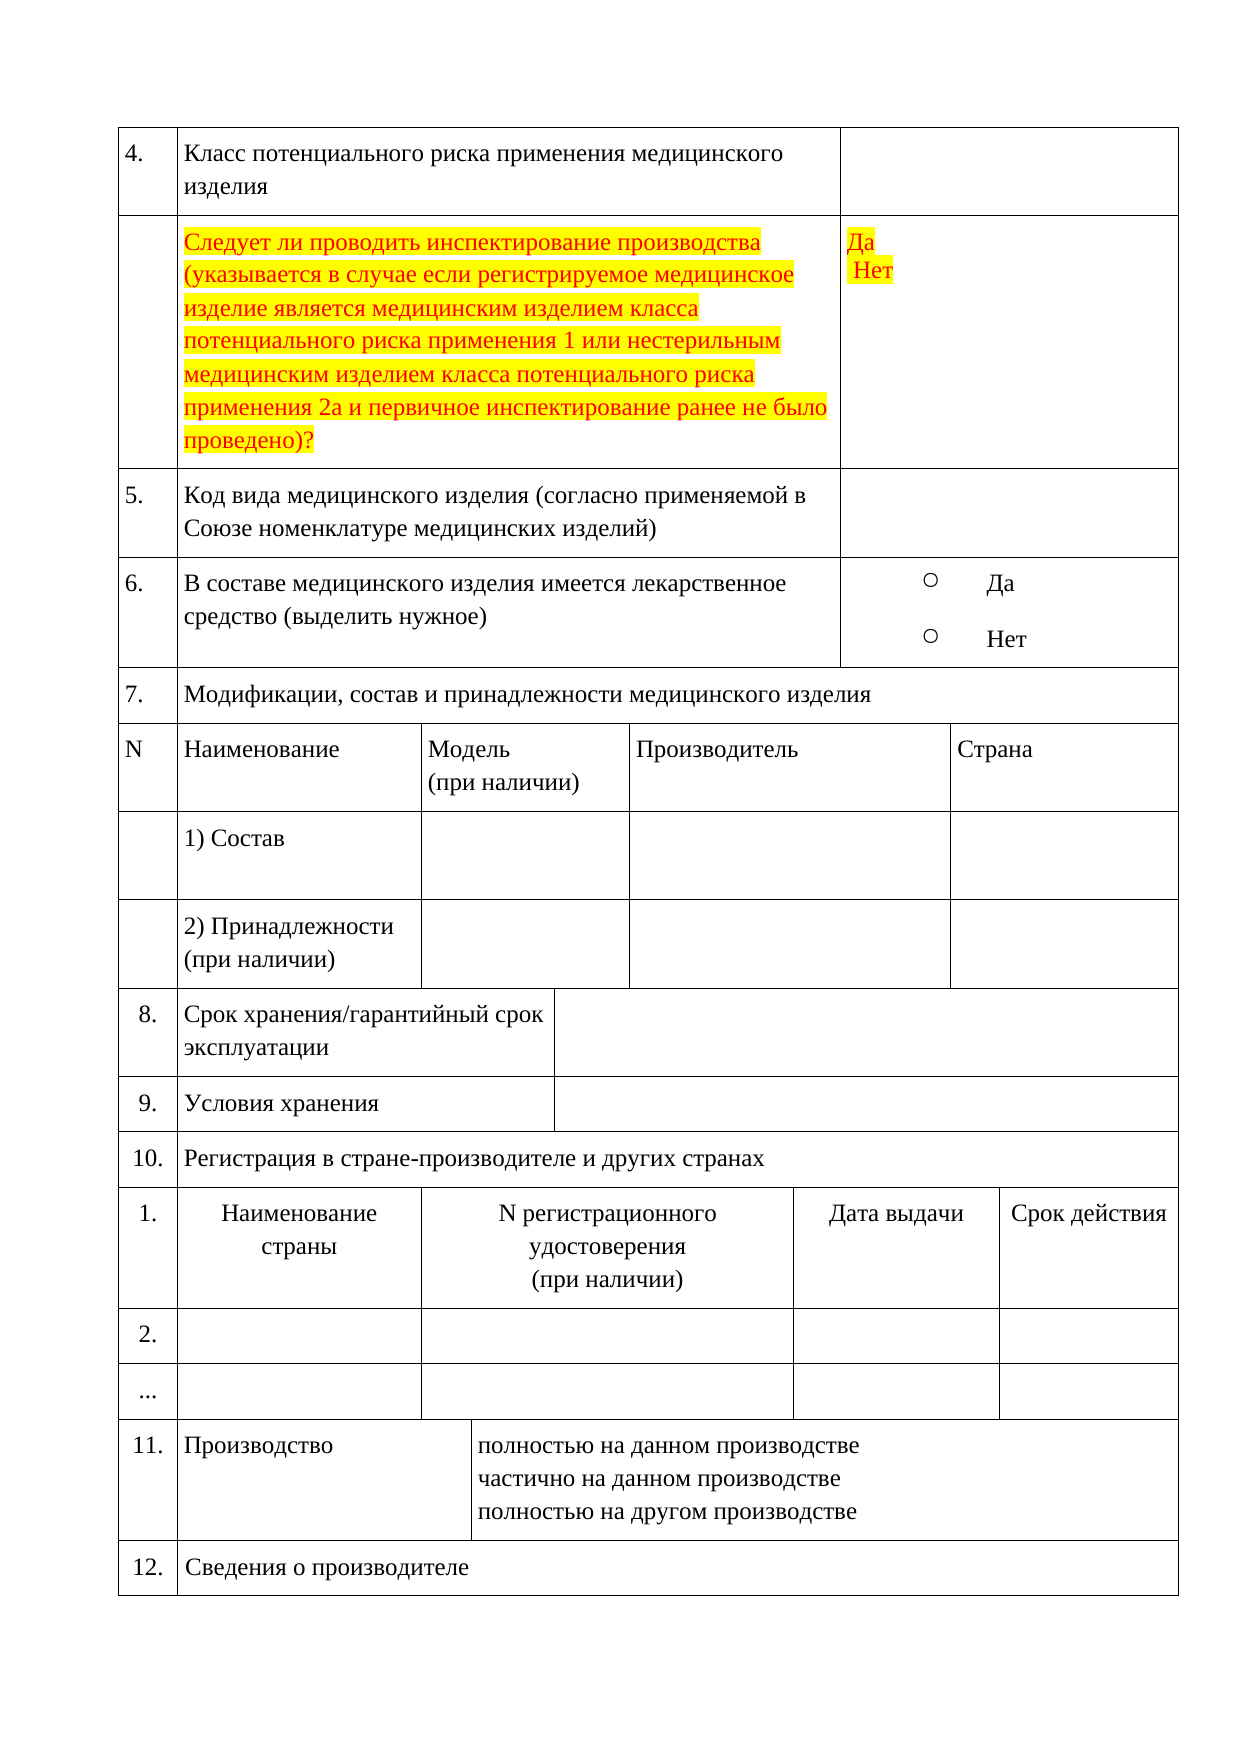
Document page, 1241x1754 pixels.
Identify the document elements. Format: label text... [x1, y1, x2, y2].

table_cell Страна [951, 724, 1178, 811]
table_cell 7. [119, 668, 177, 723]
table_cell [555, 1077, 1178, 1131]
table_cell Производитель [630, 724, 950, 811]
table_cell [555, 989, 1178, 1076]
table_cell [794, 1364, 999, 1418]
table_cell [841, 128, 1178, 215]
table_cell 6. [119, 558, 177, 667]
table_cell [841, 558, 951, 612]
table_cell Да Нет [841, 216, 1178, 468]
table_cell 11. [119, 1420, 177, 1540]
table_cell [178, 1309, 421, 1363]
table_cell [630, 900, 950, 988]
table_cell 2. [119, 1309, 177, 1363]
table_cell Нет [951, 612, 1178, 667]
table_cell [119, 812, 177, 899]
table_cell [422, 1309, 793, 1363]
table_cell [951, 900, 1178, 988]
table_cell [422, 1364, 793, 1418]
table_cell Модификации, состав и принадлежности медицинского изделия [178, 668, 1178, 723]
table_cell [1000, 1364, 1178, 1418]
table_cell [630, 812, 950, 899]
table_cell 1. [119, 1188, 177, 1308]
table_cell полностью на данном производстве частично на данном производстве полностью на другом производстве [472, 1420, 1178, 1540]
table_cell 12. [119, 1541, 177, 1595]
table_cell Дата выдачи [794, 1188, 999, 1308]
table_cell [794, 1309, 999, 1363]
table_cell Срок действия [1000, 1188, 1178, 1308]
table_cell [951, 812, 1178, 899]
table_cell [1000, 1309, 1178, 1363]
table_cell N [119, 724, 177, 811]
table_cell 9. [119, 1077, 177, 1131]
table_cell 1) Состав [178, 812, 421, 899]
table_cell 10. [119, 1132, 177, 1187]
table_cell В составе медицинского изделия имеется лекарственное средство (выделить нужное) [178, 558, 840, 667]
table_cell Регистрация в стране-производителе и других странах [178, 1132, 1178, 1187]
table_cell [841, 469, 1178, 557]
table_cell [841, 612, 951, 667]
table_cell Срок хранения/гарантийный срок эксплуатации [178, 989, 554, 1076]
table_cell Сведения о производителе [178, 1541, 1178, 1595]
table_cell 2) Принадлежности (при наличии) [178, 900, 421, 988]
table_cell [422, 812, 629, 899]
table_cell ... [119, 1364, 177, 1418]
table_cell Наименование [178, 724, 421, 811]
table_cell [422, 900, 629, 988]
table_cell Условия хранения [178, 1077, 554, 1131]
table_cell Наименование страны [178, 1188, 421, 1308]
table_cell Следует ли проводить инспектирование производства (указывается в случае если регистрируемое медицинское изделие является медицинским изделием класса потенциального риска применения 1 или нестерильным медицинским изделием класса потенциального риска применения 2а и первичное инспектирование ранее не было проведено)? [178, 216, 840, 468]
table_cell Модель (при наличии) [422, 724, 629, 811]
table_cell N регистрационного удостоверения (при наличии) [422, 1188, 793, 1308]
table_cell Код вида медицинского изделия (согласно применяемой в Союзе номенклатуре медицинских изделий) [178, 469, 840, 557]
table_cell 8. [119, 989, 177, 1076]
table_cell Да [951, 558, 1178, 612]
table_cell [119, 900, 177, 988]
table_cell 4. [119, 128, 177, 215]
table_cell 5. [119, 469, 177, 557]
table_cell Производство [178, 1420, 471, 1540]
table_cell [119, 216, 177, 468]
table_cell [178, 1364, 421, 1418]
table_cell Класс потенциального риска применения медицинского изделия [178, 128, 840, 215]
